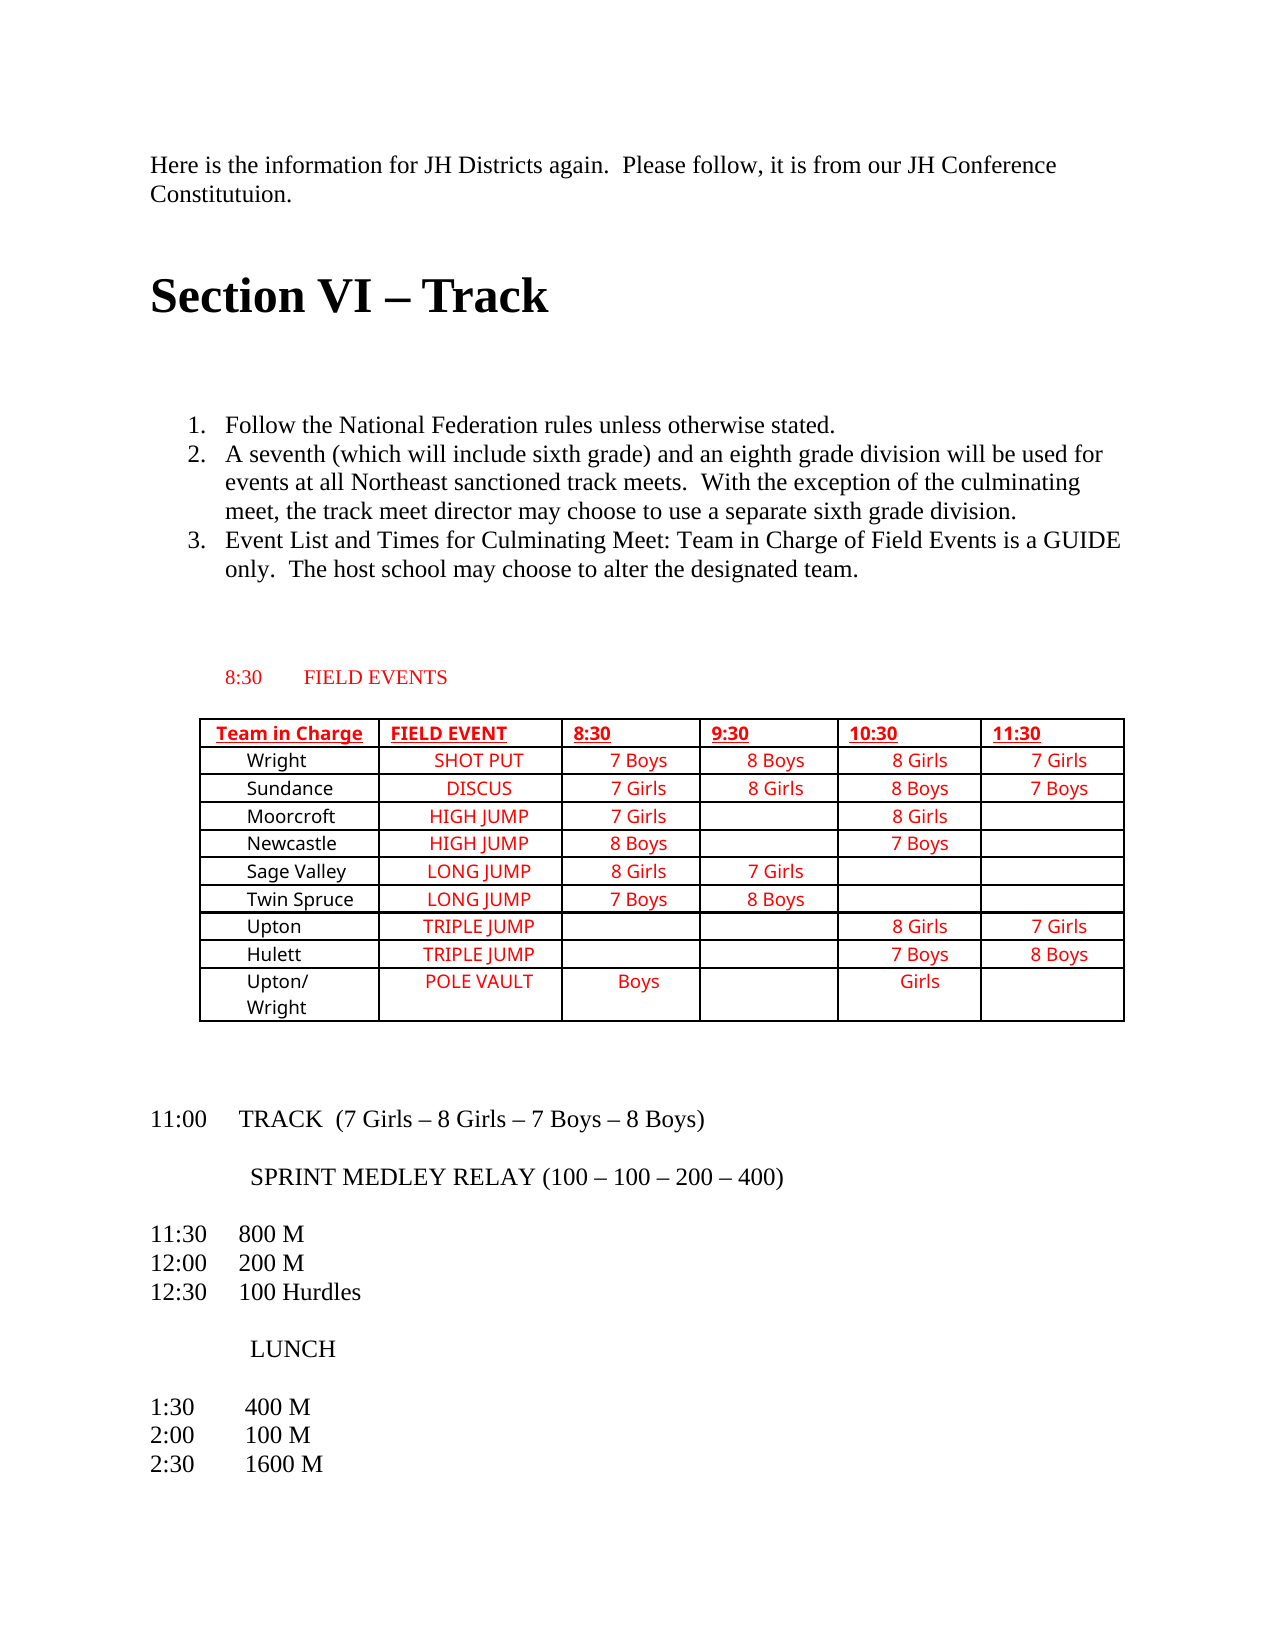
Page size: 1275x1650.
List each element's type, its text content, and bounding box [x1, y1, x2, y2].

table_cell [982, 858, 1123, 884]
table_cell Sundance [201, 775, 378, 801]
table_cell 7 Boys [982, 775, 1123, 801]
table_header Team in Charge [201, 720, 378, 746]
text 1:30 400 M [150, 1392, 1125, 1420]
table_cell 8 Girls [563, 858, 699, 884]
table_cell [701, 941, 837, 967]
table_cell LONG JUMP [380, 858, 561, 884]
table_cell [701, 914, 837, 939]
text 8:30 FIELD EVENTS [225, 665, 1125, 689]
table_cell Girls [839, 969, 980, 1020]
table_cell 7 Girls [701, 858, 837, 884]
text 11:00 TRACK (7 Girls – 8 Girls – 7 Boys – 8 Boys) [150, 1104, 1125, 1133]
table_cell 8 Boys [701, 886, 837, 911]
text 2:00 100 M [150, 1420, 1125, 1449]
table_cell [701, 969, 837, 1020]
table_cell TRIPLE JUMP [380, 941, 561, 967]
table_cell 8 Girls [839, 803, 980, 828]
list A seventh (which will include sixth grade) and an eighth grade division will be used for events at all Northeast sanctioned track meets. With the exception of the culminating meet, the track meet director may choose to use a separate sixth grade division. [187, 439, 1125, 525]
table_cell [563, 914, 699, 939]
table_cell Newcastle [201, 831, 378, 856]
table_cell Sage Valley [201, 858, 378, 884]
table_cell 8 Girls [701, 775, 837, 801]
text LUNCH [150, 1334, 1125, 1363]
text Here is the information for JH Districts again. Please follow, it is from our JH Conference Constitutuion. [150, 150, 1125, 207]
table_cell DISCUS [380, 775, 561, 801]
table_cell HIGH JUMP [380, 803, 561, 828]
table_cell 8 Boys [701, 748, 837, 773]
table_cell Upton [201, 914, 378, 939]
text 2:30 1600 M [150, 1449, 1125, 1478]
table_cell Boys [563, 969, 699, 1020]
table_header 10:30 [839, 720, 980, 746]
table_cell Upton/Wright [201, 969, 378, 1020]
table_cell 8 Boys [982, 941, 1123, 967]
table_header 11:30 [982, 720, 1123, 746]
table_cell [563, 941, 699, 967]
table_cell 7 Girls [563, 775, 699, 801]
text SPRINT MEDLEY RELAY (100 – 100 – 200 – 400) [150, 1162, 1125, 1190]
table_cell [701, 803, 837, 828]
table_cell [839, 858, 980, 884]
table_cell 7 Boys [563, 886, 699, 911]
table_cell 8 Boys [563, 831, 699, 856]
table_cell [982, 831, 1123, 856]
table_header FIELD EVENT [380, 720, 561, 746]
table_cell 7 Girls [982, 914, 1123, 939]
table_cell Moorcroft [201, 803, 378, 828]
table_cell [982, 969, 1123, 1020]
list Follow the National Federation rules unless otherwise stated. [187, 410, 1125, 439]
table_cell [982, 886, 1123, 911]
table_cell 7 Girls [982, 748, 1123, 773]
table_header 9:30 [701, 720, 837, 746]
text 11:30 800 M [150, 1219, 1125, 1248]
table_cell 7 Boys [839, 941, 980, 967]
table_cell 8 Boys [839, 775, 980, 801]
table_cell [982, 803, 1123, 828]
table_cell LONG JUMP [380, 886, 561, 911]
table_cell HIGH JUMP [380, 831, 561, 856]
list Event List and Times for Culminating Meet: Team in Charge of Field Events is a GUIDE only. The host school may choose to alter the designated team. [187, 525, 1125, 582]
table_cell Wright [201, 748, 378, 773]
table_cell 7 Boys [839, 831, 980, 856]
table_cell TRIPLE JUMP [380, 914, 561, 939]
table_cell 7 Girls [563, 803, 699, 828]
table_cell POLE VAULT [380, 969, 561, 1020]
table_cell 8 Girls [839, 748, 980, 773]
table_cell Hulett [201, 941, 378, 967]
table_cell Twin Spruce [201, 886, 378, 911]
text 12:30 100 Hurdles [150, 1277, 1125, 1305]
table_cell 7 Boys [563, 748, 699, 773]
table_cell 8 Girls [839, 914, 980, 939]
subtitle Section VI – Track [150, 265, 1125, 323]
table_cell [839, 886, 980, 911]
text 12:00 200 M [150, 1248, 1125, 1277]
table_header 8:30 [563, 720, 699, 746]
table_cell SHOT PUT [380, 748, 561, 773]
table_cell [701, 831, 837, 856]
